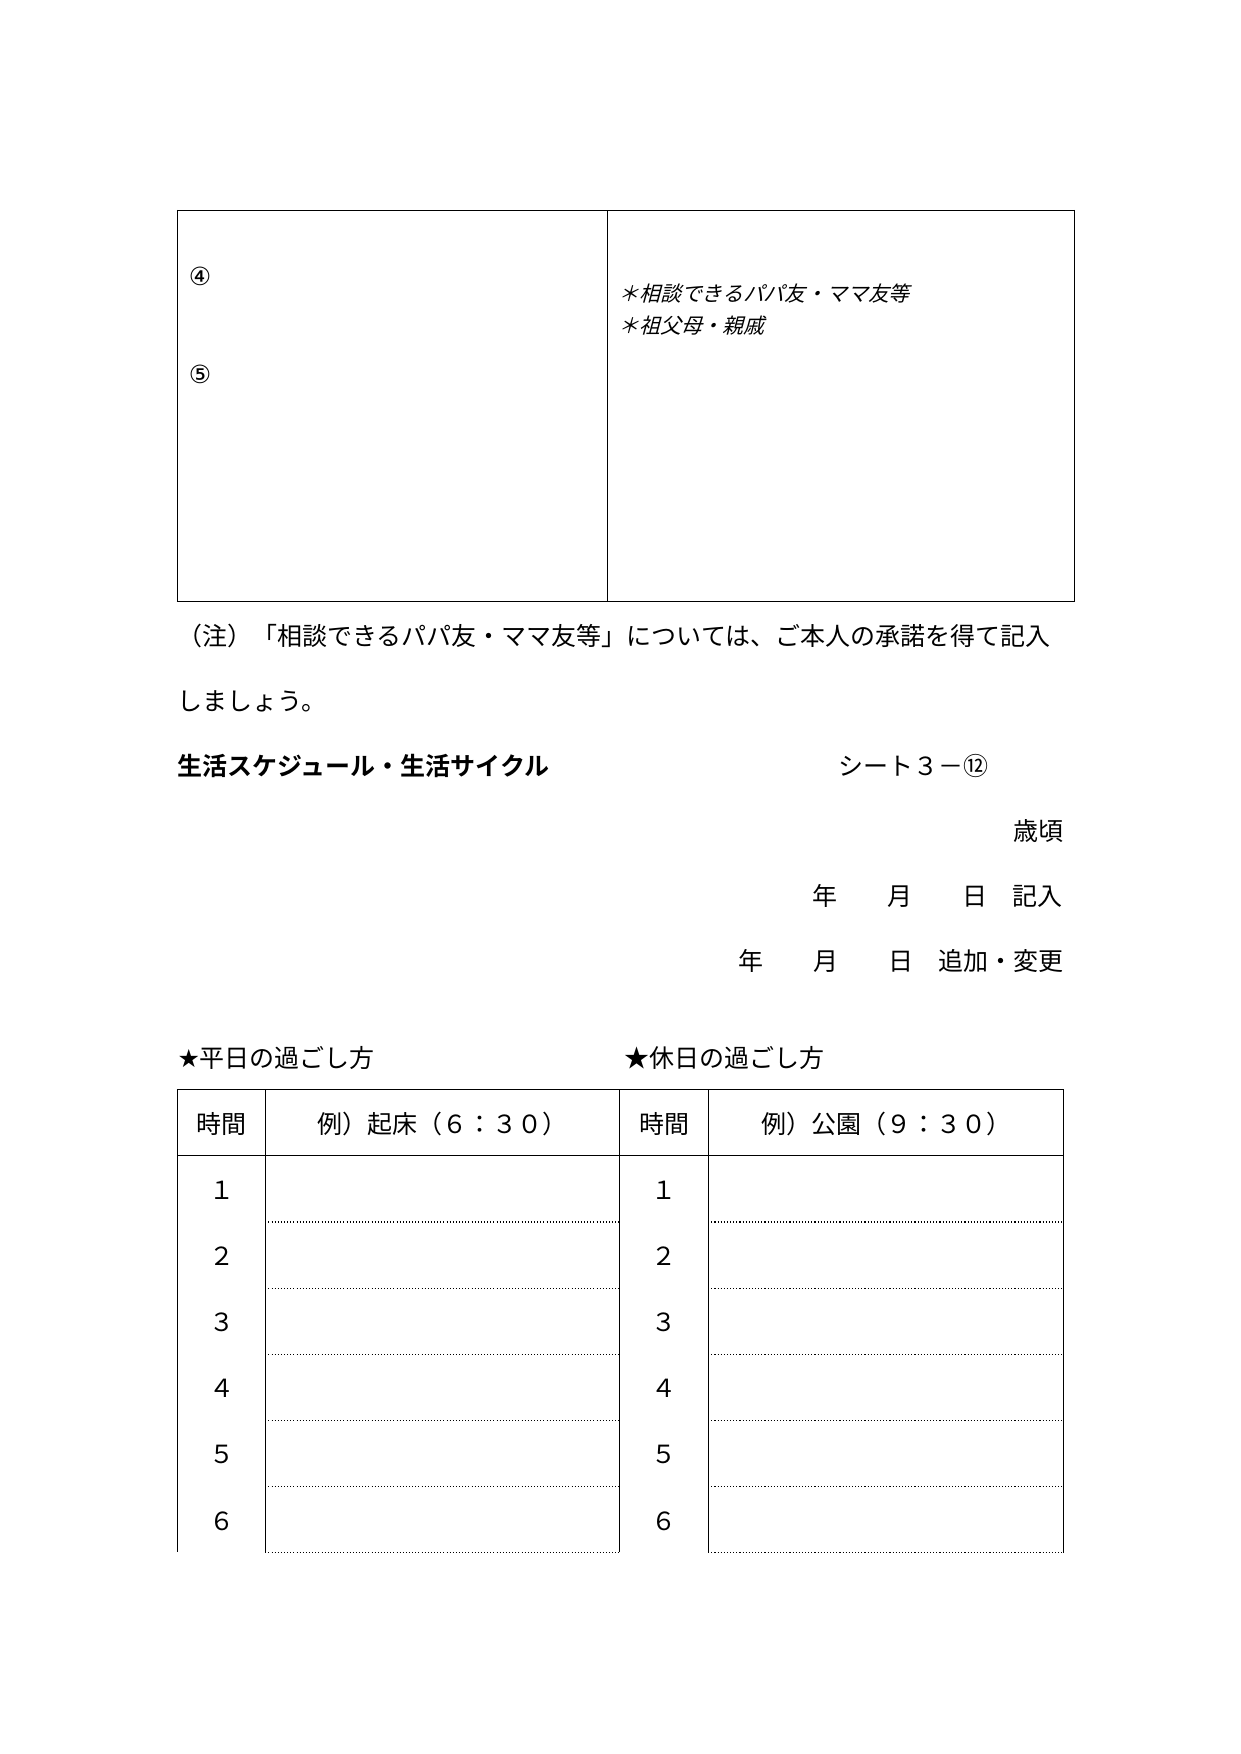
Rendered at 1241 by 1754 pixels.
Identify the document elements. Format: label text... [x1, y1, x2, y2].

text 歳頃 [177, 797, 1063, 862]
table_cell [608, 211, 1074, 601]
table_cell ６ [620, 1486, 708, 1552]
table_cell ３ [178, 1288, 265, 1353]
table_cell ５ [178, 1420, 265, 1486]
table_cell [266, 1354, 619, 1419]
table_cell [709, 1486, 1063, 1552]
table_cell [709, 1156, 1063, 1221]
table_cell [709, 1420, 1063, 1486]
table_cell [178, 211, 607, 601]
table_header 時間 [178, 1090, 265, 1155]
text 年 月 日 追加・変更 [177, 927, 1063, 992]
table_cell ４ [620, 1354, 708, 1419]
table_cell ６ [178, 1486, 265, 1552]
table_cell [709, 1221, 1063, 1287]
text （注）「相談できるパパ友・ママ友等」については、ご本人の承諾を得て記入しましょう。 [177, 602, 1063, 732]
table_header 時間 [620, 1090, 708, 1155]
table_header 例）公園（９：３０） [709, 1090, 1063, 1155]
table_cell [266, 1288, 619, 1353]
table_cell [709, 1288, 1063, 1353]
table_cell [266, 1156, 619, 1221]
table_cell [709, 1354, 1063, 1419]
table_cell １ [620, 1156, 708, 1221]
text ★平日の過ごし方 ★休日の過ごし方 [177, 1024, 1063, 1089]
table_header 例）起床（６：３０） [266, 1090, 619, 1155]
table_cell ３ [620, 1288, 708, 1353]
table_cell ５ [620, 1420, 708, 1486]
table_cell [266, 1420, 619, 1486]
table_cell [266, 1486, 619, 1552]
table_cell [266, 1221, 619, 1287]
text 年 月 日 記入 [177, 862, 1063, 927]
table_cell １ [178, 1156, 265, 1221]
table_cell ２ [620, 1221, 708, 1287]
table_cell ２ [178, 1221, 265, 1287]
text 生活スケジュール・生活サイクル シート３－⑫ [177, 732, 1063, 797]
table_cell ４ [178, 1354, 265, 1419]
